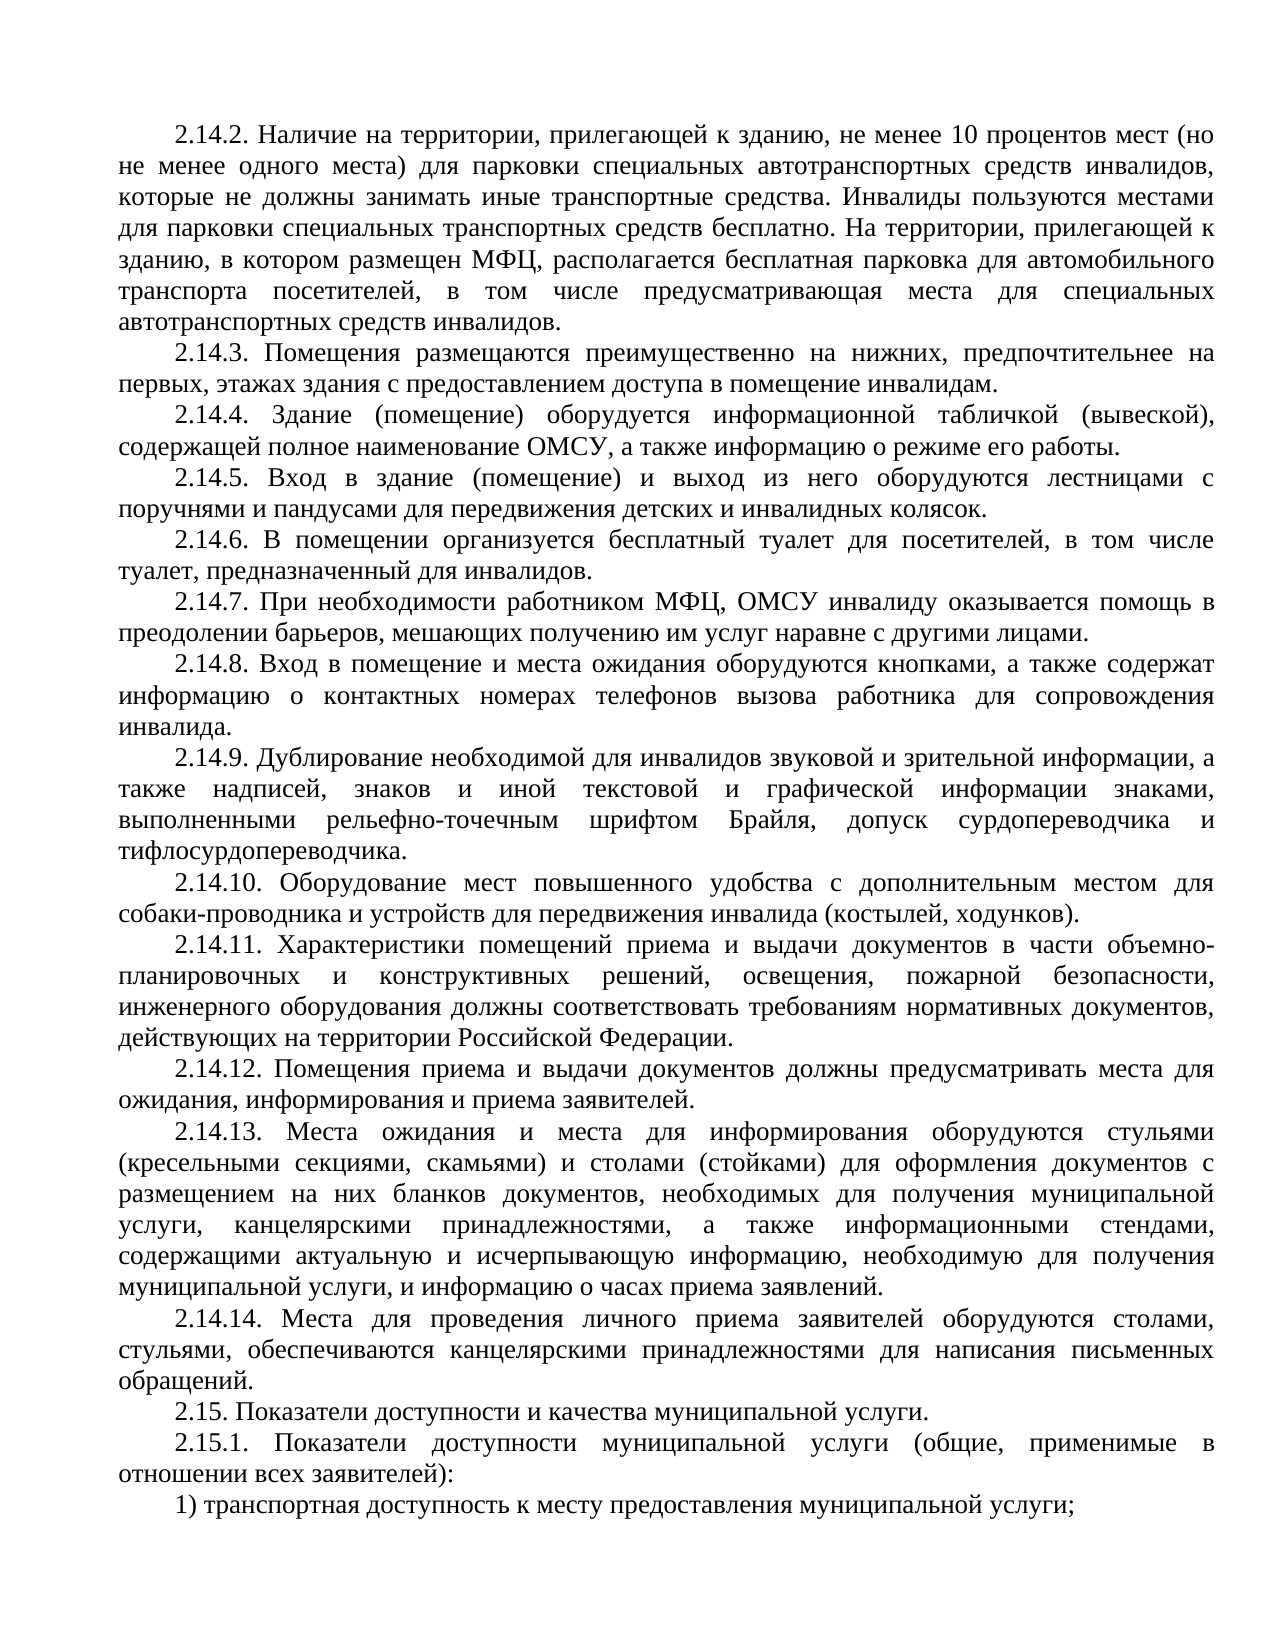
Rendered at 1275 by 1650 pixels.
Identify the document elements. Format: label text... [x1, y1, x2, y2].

text 2.14.2. Наличие на территории, прилегающей к зданию, не менее 10 процентов мест (но не менее одного места) для парковки специальных автотранспортных средств инвалидов, которые не должны занимать иные транспортные средства. Инвалиды пользуются местами для парковки специальных транспортных средств бесплатно. На территории, прилегающей к зданию, в котором размещен МФЦ, располагается бесплатная парковка для автомобильного транспорта посетителей, в том числе предусматривающая места для специальных автотранспортных средств инвалидов. [118, 118, 1216, 336]
text 2.14.10. Оборудование мест повышенного удобства с дополнительным местом для собаки-проводника и устройств для передвижения инвалида (костылей, ходунков). [118, 866, 1216, 928]
text 2.14.5. Вход в здание (помещение) и выход из него оборудуются лестницами с поручнями и пандусами для передвижения детских и инвалидных колясок. [118, 461, 1216, 523]
text 2.14.7. При необходимости работником МФЦ, ОМСУ инвалиду оказывается помощь в преодолении барьеров, мешающих получению им услуг наравне с другими лицами. [118, 585, 1216, 648]
text 2.14.12. Помещения приема и выдачи документов должны предусматривать места для ожидания, информирования и приема заявителей. [118, 1052, 1216, 1115]
text 2.15.1. Показатели доступности муниципальной услуги (общие, применимые в отношении всех заявителей): [118, 1426, 1216, 1488]
text 2.14.4. Здание (помещение) оборудуется информационной табличкой (вывеской), содержащей полное наименование ОМСУ, а также информацию о режиме его работы. [118, 398, 1216, 461]
text 2.14.3. Помещения размещаются преимущественно на нижних, предпочтительнее на первых, этажах здания с предоставлением доступа в помещение инвалидам. [118, 336, 1216, 398]
text 1) транспортная доступность к месту предоставления муниципальной услуги; [118, 1488, 1216, 1520]
text 2.14.11. Характеристики помещений приема и выдачи документов в части объемно-планировочных и конструктивных решений, освещения, пожарной безопасности, инженерного оборудования должны соответствовать требованиям нормативных документов, действующих на территории Российской Федерации. [118, 928, 1216, 1052]
text 2.14.13. Места ожидания и места для информирования оборудуются стульями (кресельными секциями, скамьями) и столами (стойками) для оформления документов с размещением на них бланков документов, необходимых для получения муниципальной услуги, канцелярскими принадлежностями, а также информационными стендами, содержащими актуальную и исчерпывающую информацию, необходимую для получения муниципальной услуги, и информацию о часах приема заявлений. [118, 1115, 1216, 1302]
text 2.14.6. В помещении организуется бесплатный туалет для посетителей, в том числе туалет, предназначенный для инвалидов. [118, 523, 1216, 585]
text 2.14.9. Дублирование необходимой для инвалидов звуковой и зрительной информации, а также надписей, знаков и иной текстовой и графической информации знаками, выполненными рельефно-точечным шрифтом Брайля, допуск сурдопереводчика и тифлосурдопереводчика. [118, 741, 1216, 866]
text 2.14.8. Вход в помещение и места ожидания оборудуются кнопками, а также содержат информацию о контактных номерах телефонов вызова работника для сопровождения инвалида. [118, 648, 1216, 741]
text 2.14.14. Места для проведения личного приема заявителей оборудуются столами, стульями, обеспечиваются канцелярскими принадлежностями для написания письменных обращений. [118, 1302, 1216, 1395]
text 2.15. Показатели доступности и качества муниципальной услуги. [118, 1395, 1216, 1426]
